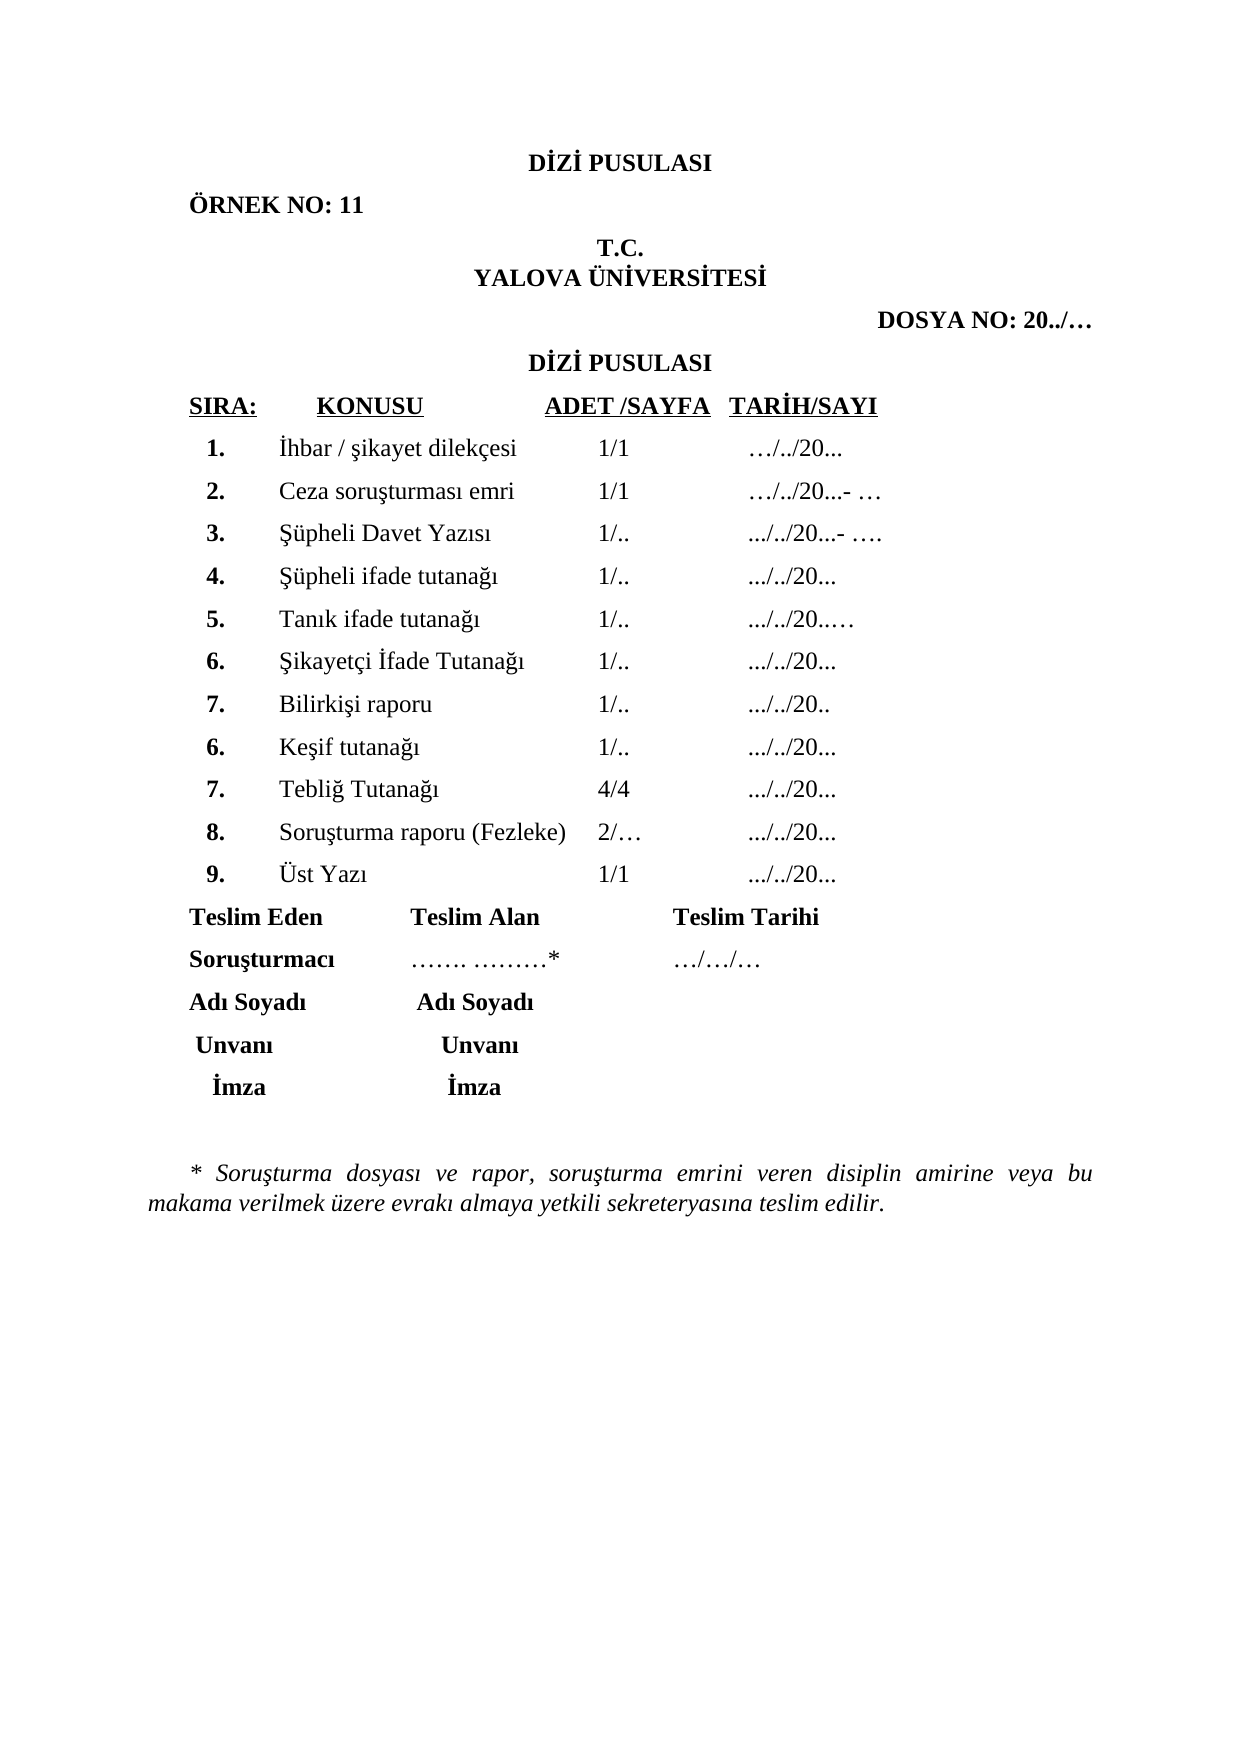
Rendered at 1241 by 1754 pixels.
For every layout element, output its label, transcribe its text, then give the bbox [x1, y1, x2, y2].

text DOSYA NO: 20../… [148, 306, 1093, 334]
text 6. Şikayetçi İfade Tutanağı 1/.. .../../20... [148, 646, 1093, 675]
text Teslim Eden Teslim Alan Teslim Tarihi [148, 902, 1093, 931]
text 5. Tanık ifade tutanağı 1/.. .../../20..… [148, 604, 1093, 632]
text * Soruşturma dosyası ve rapor, soruşturma emrini veren disiplin amirine veya bu makama verilmek üzere evrakı almaya yetkili sekreteryasına teslim edilir. [148, 1158, 1093, 1216]
text 7. Bilirkişi raporu 1/.. .../../20.. [148, 689, 1093, 718]
text ÖRNEK NO: 11 [148, 190, 1093, 219]
text 2. Ceza soruşturması emri 1/1 …/../20...- … [148, 476, 1093, 505]
text 6. Keşif tutanağı 1/.. .../../20... [148, 732, 1093, 760]
text 7. Tebliğ Tutanağı 4/4 .../../20... [148, 774, 1093, 803]
text Unvanı Unvanı [148, 1030, 1093, 1058]
text DİZİ PUSULASI [148, 148, 1093, 176]
text DİZİ PUSULASI [148, 348, 1093, 377]
text Adı Soyadı Adı Soyadı [148, 987, 1093, 1016]
text Soruşturmacı ……. ………* …/…/… [148, 944, 1093, 973]
text 8. Soruşturma raporu (Fezleke) 2/… .../../20... [148, 817, 1093, 846]
text 1. İhbar / şikayet dilekçesi 1/1 …/../20... [148, 433, 1093, 462]
text İmza İmza [148, 1072, 1093, 1101]
text T.C. YALOVA ÜNİVERSİTESİ [148, 233, 1093, 292]
text 9. Üst Yazı 1/1 .../../20... [148, 859, 1093, 888]
text 3. Şüpheli Davet Yazısı 1/.. .../../20...- …. [148, 518, 1093, 547]
text 4. Şüpheli ifade tutanağı 1/.. .../../20... [148, 561, 1093, 590]
text SIRA: KONUSU ADET /SAYFA TARİH/SAYI [148, 391, 1093, 419]
